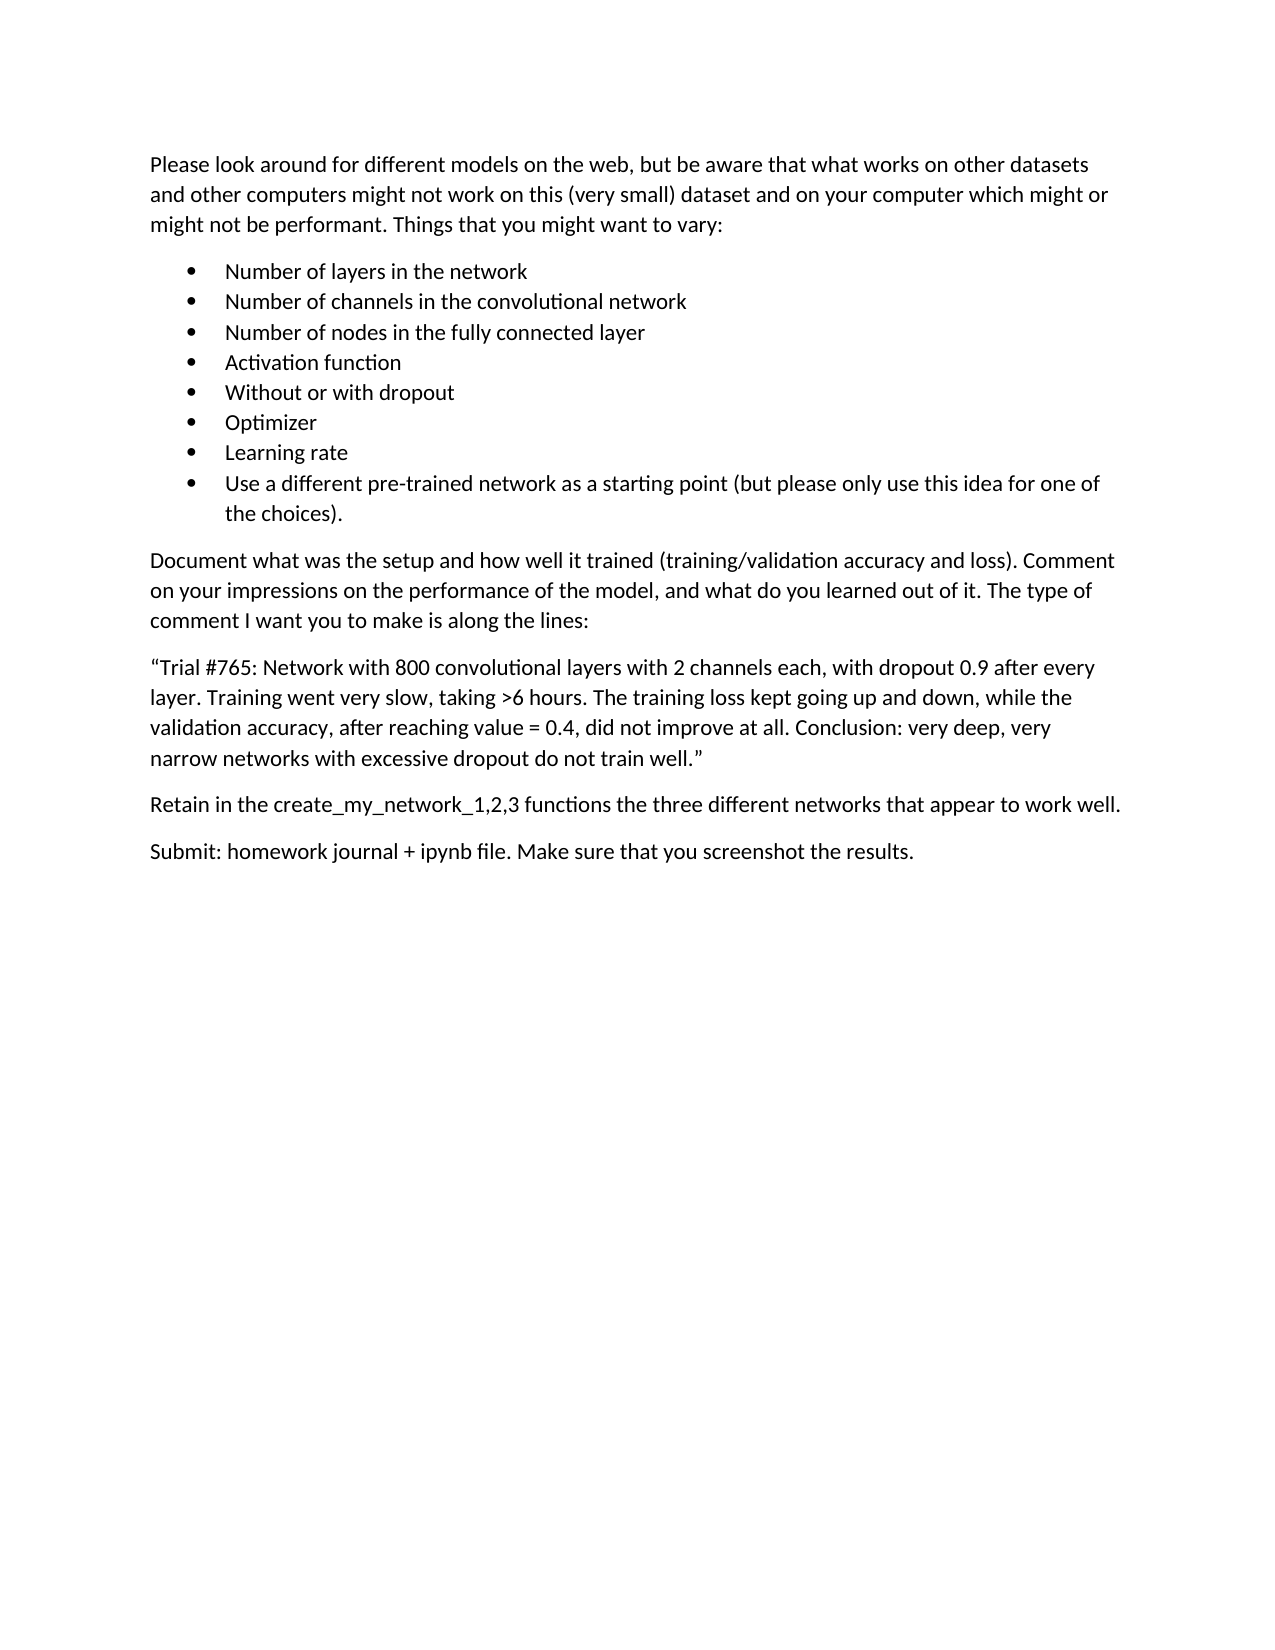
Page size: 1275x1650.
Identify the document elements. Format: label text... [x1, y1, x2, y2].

text Submit: homework journal + ipynb file. Make sure that you screenshot the results. [150, 837, 1125, 866]
list Number of channels in the convolutional network [187, 287, 1125, 316]
text “Trial #765: Network with 800 convolutional layers with 2 channels each, with dropout 0.9 after every layer. Training went very slow, taking >6 hours. The training loss kept going up and down, while the validation accuracy, after reaching value = 0.4, did not improve at all. Conclusion: very deep, very narrow networks with excessive dropout do not train well.” [150, 653, 1125, 772]
text Document what was the setup and how well it trained (training/validation accuracy and loss). Comment on your impressions on the performance of the model, and what do you learned out of it. The type of comment I want you to make is along the lines: [150, 546, 1125, 634]
list Use a different pre-trained network as a starting point (but please only use this idea for one of the choices). [187, 469, 1125, 527]
list Without or with dropout [187, 378, 1125, 406]
list Optimizer [187, 408, 1125, 436]
text Please look around for different models on the web, but be aware that what works on other datasets and other computers might not work on this (very small) dataset and on your computer which might or might not be performant. Things that you might want to vary: [150, 150, 1125, 238]
list Activation function [187, 348, 1125, 376]
list Learning rate [187, 438, 1125, 467]
text Retain in the create_my_network_1,2,3 functions the three different networks that appear to work well. [150, 791, 1125, 819]
list Number of layers in the network [187, 257, 1125, 285]
list Number of nodes in the fully connected layer [187, 318, 1125, 346]
